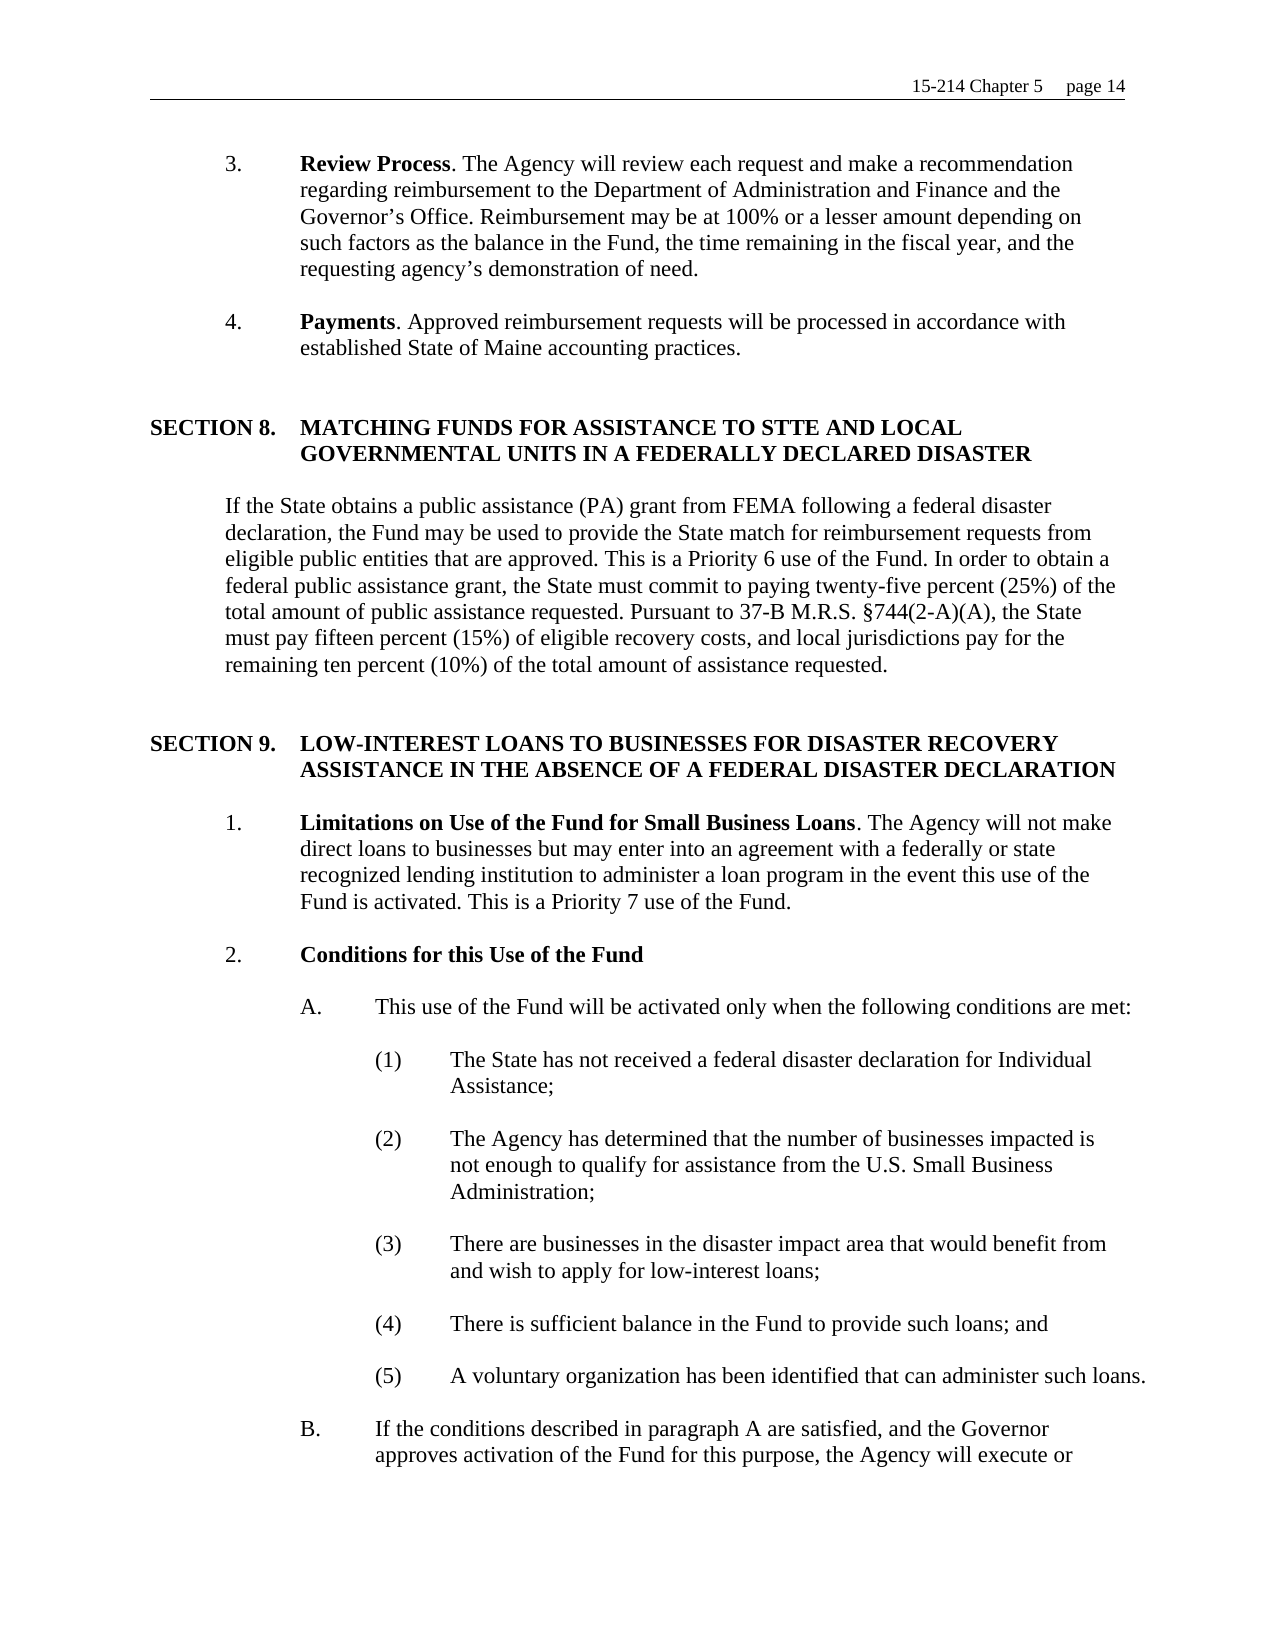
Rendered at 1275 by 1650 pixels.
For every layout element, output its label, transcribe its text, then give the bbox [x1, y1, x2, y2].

text 1. Limitations on Use of the Fund for Small Business Loans. The Agency will not make direct loans to businesses but may enter into an agreement with a federally or state recognized lending institution to administer a loan program in the event this use of the Fund is activated. This is a Priority 7 use of the Fund. [225, 809, 1125, 914]
text (1) The State has not received a federal disaster declaration for Individual Assistance; [375, 1046, 1125, 1099]
text 3. Review Process. The Agency will review each request and make a recommendation regarding reimbursement to the Department of Administration and Finance and the Governor’s Office. Reimbursement may be at 100% or a lesser amount depending on such factors as the balance in the Fund, the time remaining in the fiscal year, and the requesting agency’s demonstration of need. [225, 150, 1125, 282]
text 2. Conditions for this Use of the Fund [225, 941, 1125, 967]
text (2) The Agency has determined that the number of businesses impacted is not enough to qualify for assistance from the U.S. Small Business Administration; [375, 1125, 1125, 1204]
text SECTION 8. MATCHING FUNDS FOR ASSISTANCE TO STTE AND LOCAL GOVERNMENTAL UNITS IN A FEDERALLY DECLARED DISASTER [150, 413, 1125, 466]
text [300, 1415, 1125, 1468]
text (3) There are businesses in the disaster impact area that would benefit from and wish to apply for low-interest loans; [375, 1231, 1125, 1283]
text SECTION 9. LOW-INTEREST LOANS TO BUSINESSES FOR DISASTER RECOVERY ASSISTANCE IN THE ABSENCE OF A FEDERAL DISASTER DECLARATION [150, 730, 1125, 782]
text If the State obtains a public assistance (PA) grant from FEMA following a federal disaster declaration, the Fund may be used to provide the State match for reimbursement requests from eligible public entities that are approved. This is a Priority 6 use of the Fund. In order to obtain a federal public assistance grant, the State must commit to paying twenty-five percent (25%) of the total amount of public assistance requested. Pursuant to 37-B M.R.S. §744(2-A)(A), the State must pay fifteen percent (15%) of eligible recovery costs, and local jurisdictions pay for the remaining ten percent (10%) of the total amount of assistance requested. [225, 493, 1125, 677]
text 4. Payments. Approved reimbursement requests will be processed in accordance with established State of Maine accounting practices. [225, 308, 1125, 361]
text (4) There is sufficient balance in the Fund to provide such loans; and [375, 1309, 1125, 1336]
text (5) A voluntary organization has been identified that can administer such loans. [375, 1362, 1162, 1389]
text A. This use of the Fund will be activated only when the following conditions are met: [300, 993, 1144, 1020]
